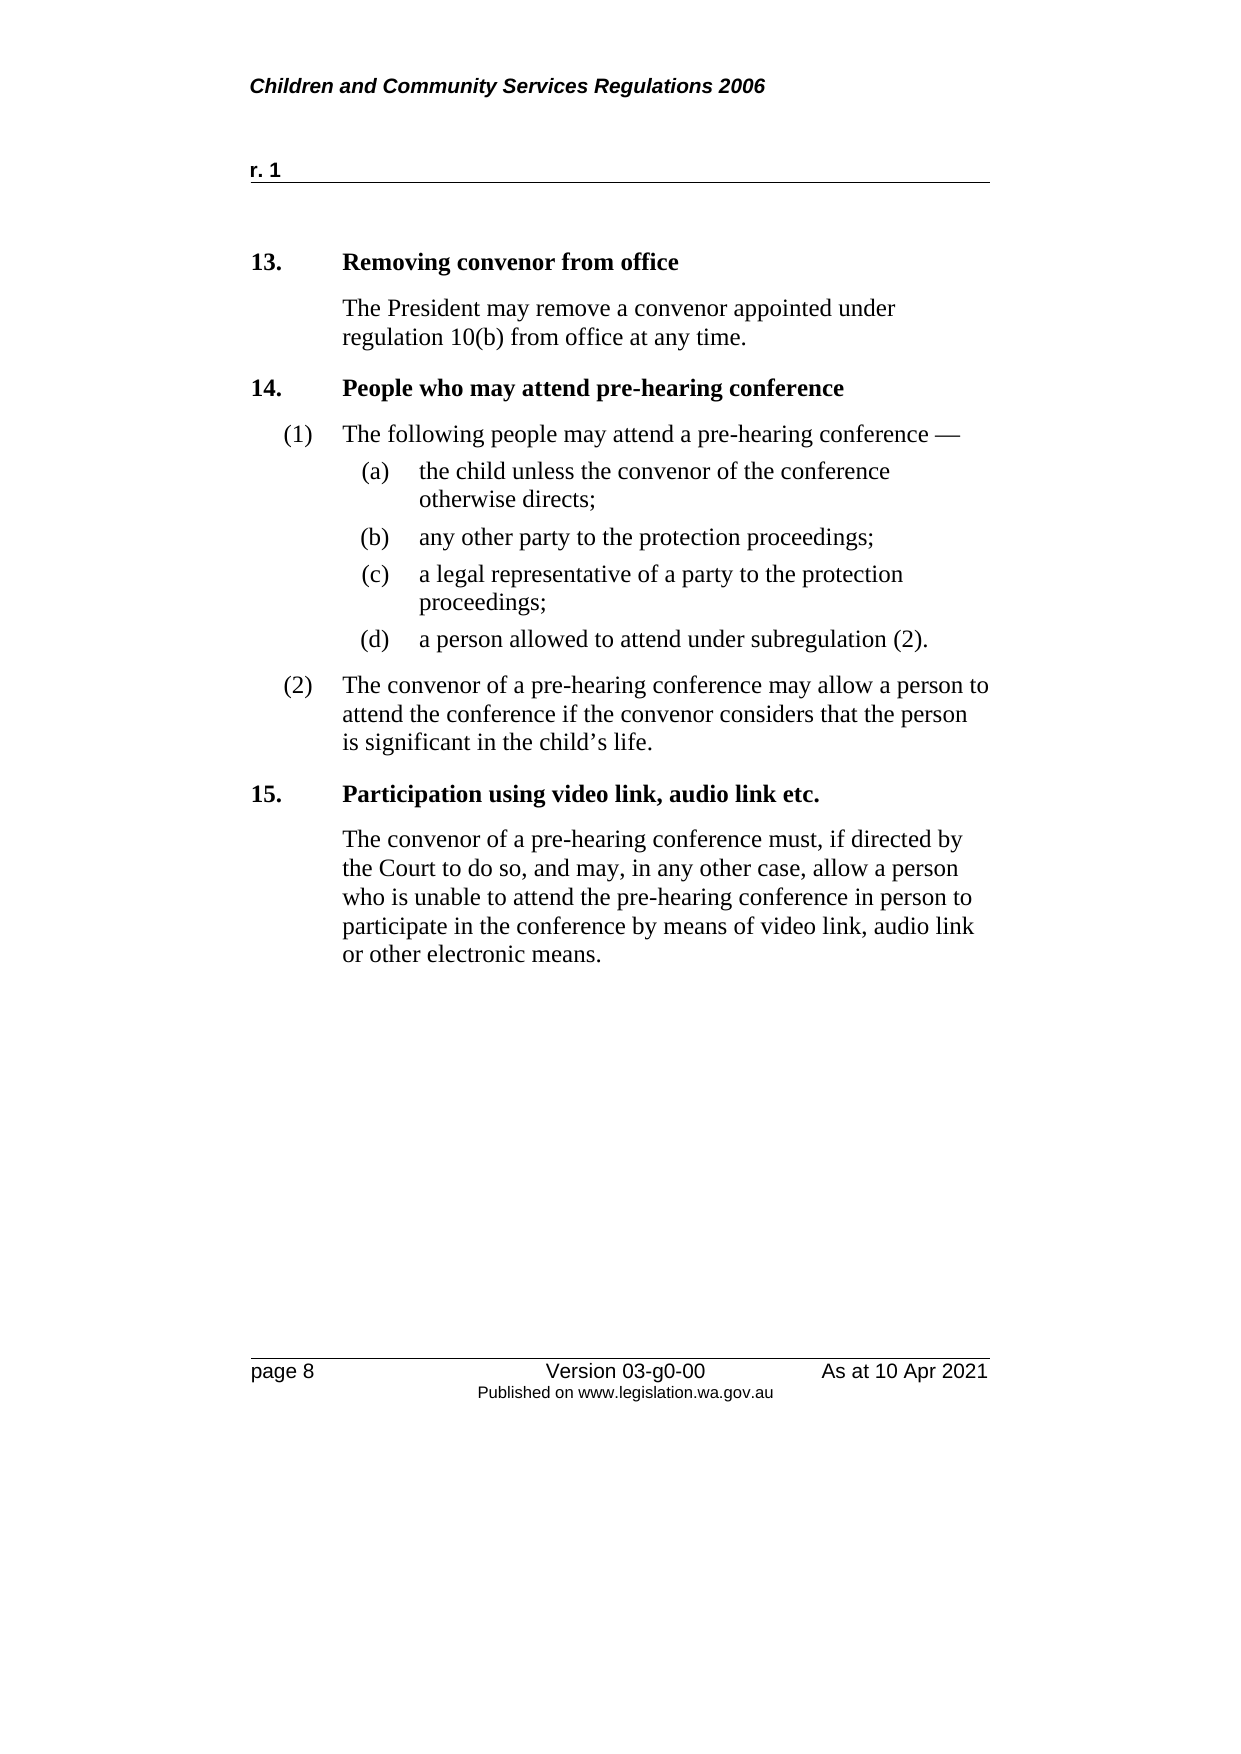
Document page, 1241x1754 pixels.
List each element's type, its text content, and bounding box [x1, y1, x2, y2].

text (a) the child unless the convenor of the conference otherwise directs; [251, 456, 990, 513]
subtitle 15. Participation using video link, audio link etc. [251, 779, 990, 808]
text The convenor of a pre-hearing conference must, if directed by the Court to do so, and may, in any other case, allow a person who is unable to attend the pre-hearing conference in person to participate in the conference by means of video link, audio link or other electronic means. [251, 824, 990, 968]
text (d) a person allowed to attend under subregulation (2). [251, 624, 990, 653]
subtitle 14. People who may attend pre-hearing conference [251, 373, 990, 402]
text (2) The convenor of a pre-hearing conference may allow a person to attend the conference if the convenor considers that the person is significant in the child’s life. [251, 670, 990, 756]
text (1) The following people may attend a pre-hearing conference — [251, 419, 990, 447]
text The President may remove a convenor appointed under regulation 10(b) from office at any time. [251, 293, 990, 350]
subtitle 13. Removing convenor from office [251, 247, 990, 276]
text (b) any other party to the protection proceedings; [251, 522, 990, 550]
text (c) a legal representative of a party to the protection proceedings; [251, 559, 990, 616]
